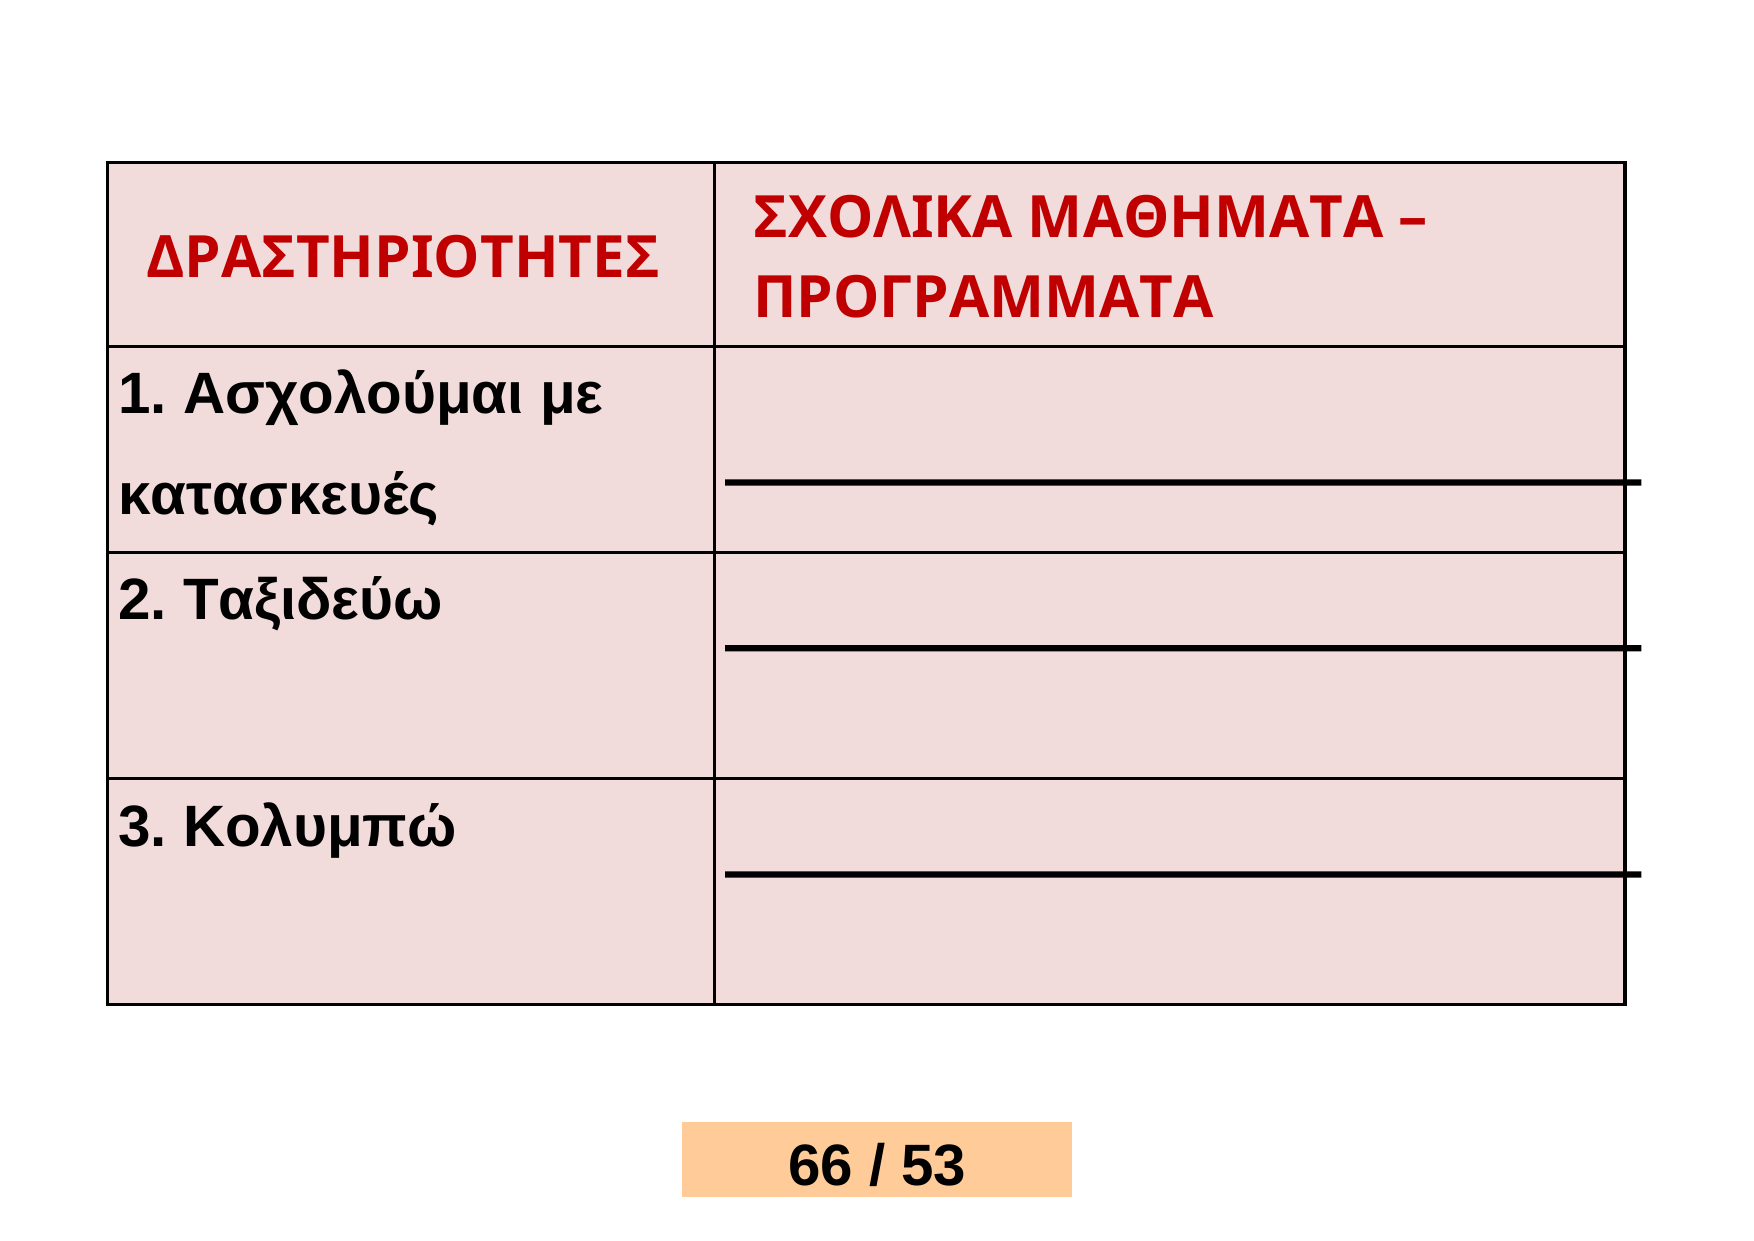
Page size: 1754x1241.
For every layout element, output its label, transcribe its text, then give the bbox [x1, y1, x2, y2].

table_header ΣΧΟΛΙΚΑ ΜΑΘΗΜΑΤΑ – ΠΡΟΓΡΑΜΜΑΤΑ [716, 164, 1623, 345]
table_cell [716, 554, 1623, 777]
table_cell 3. Κολυμπώ [109, 780, 713, 1003]
table_cell [716, 348, 1623, 551]
table_cell 2. Ταξιδεύω [109, 554, 713, 777]
table_header ΔΡΑΣΤΗΡΙΟΤΗΤΕΣ [109, 164, 713, 345]
table_cell [716, 780, 1623, 1003]
table_cell 1. Ασχολούμαι με κατασκευές [109, 348, 713, 551]
